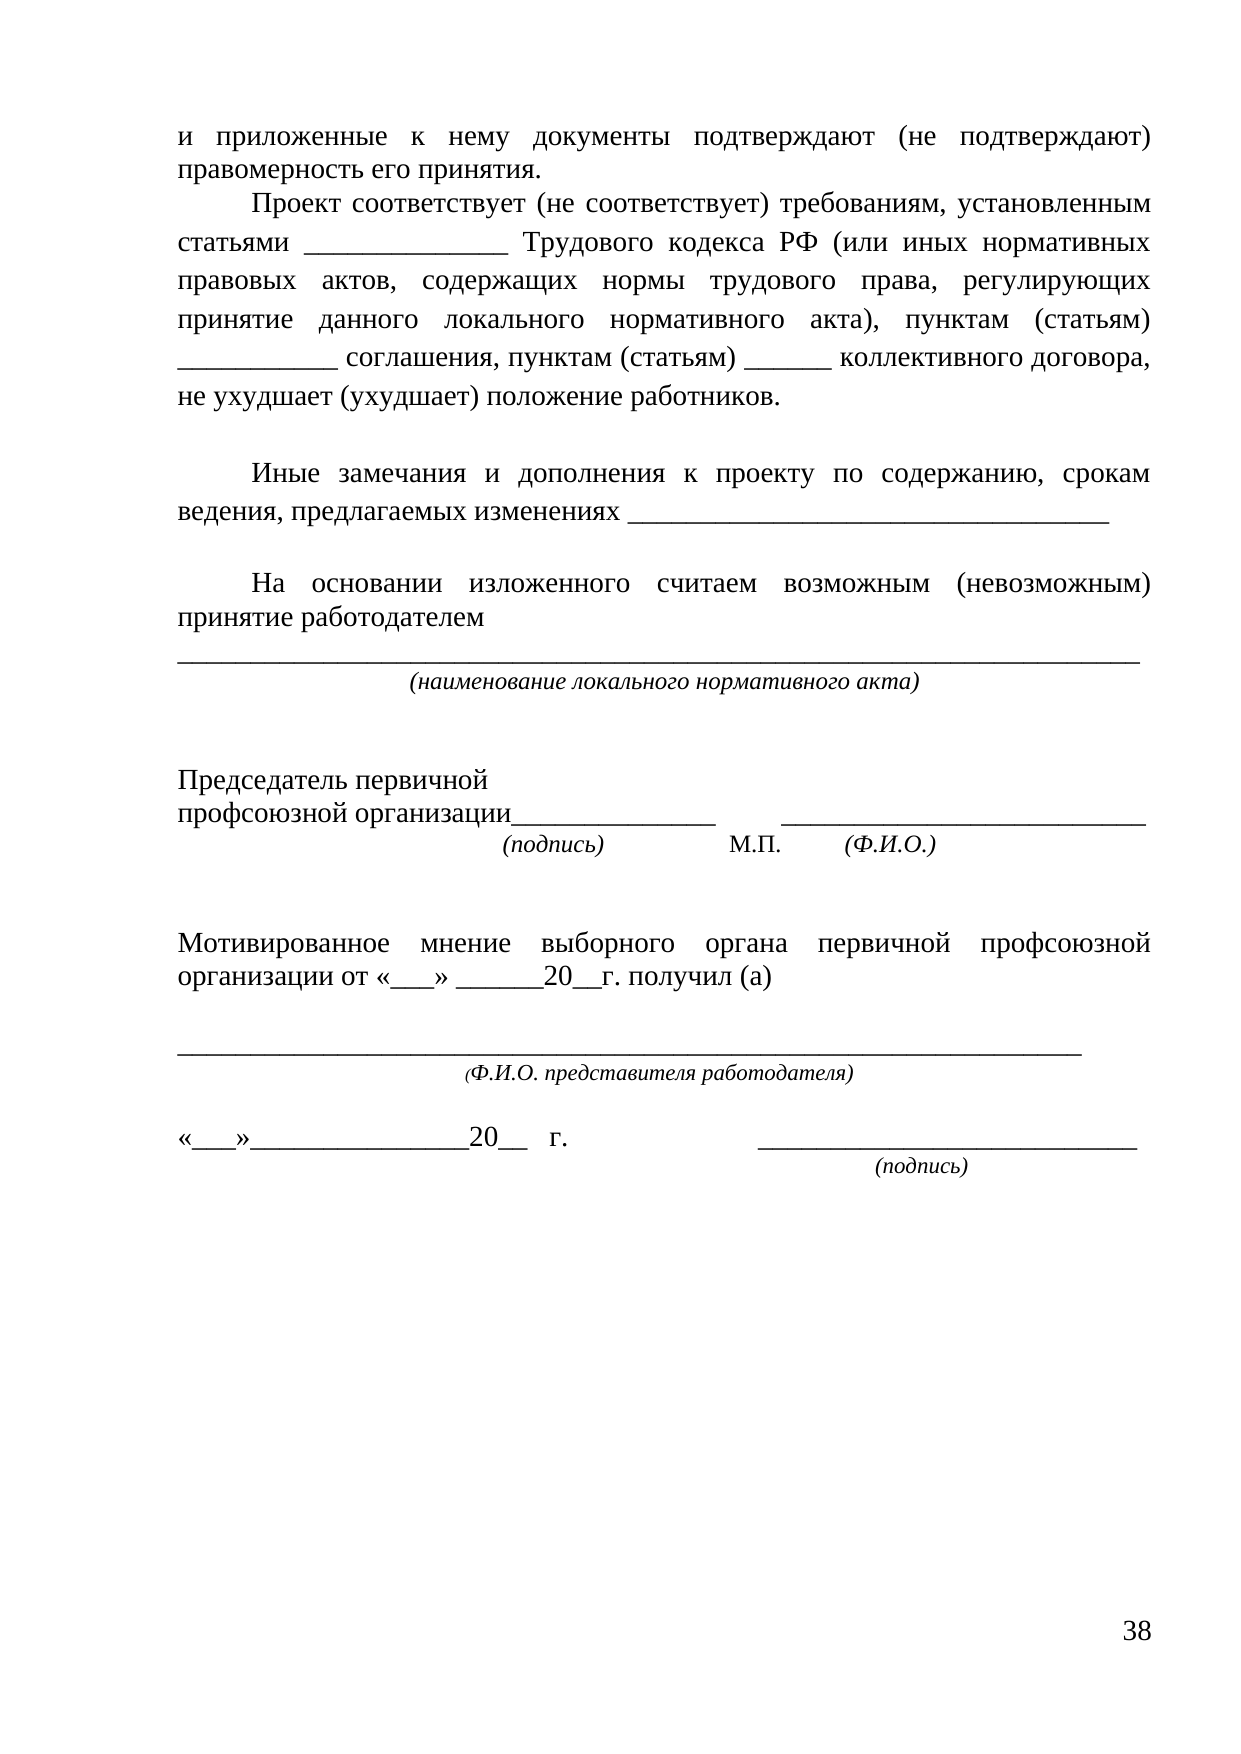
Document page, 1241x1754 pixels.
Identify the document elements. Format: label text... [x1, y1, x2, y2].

text На основании изложенного считаем возможным (невозможным) принятие работодателем [177, 566, 1152, 633]
text Иные замечания и дополнения к проекту по содержанию, срокам ведения, предлагаемых изменениях _________________________________ [177, 455, 1152, 527]
text Мотивированное мнение выборного органа первичной профсоюзной организации от «___» ______20__г. получил (а) [177, 925, 1152, 992]
text (Ф.И.О. представителя работодателя) [177, 1059, 1152, 1086]
text (наименование локального нормативного акта) [177, 666, 1152, 695]
text «___»_______________20__ г. __________________________ [177, 1119, 1152, 1153]
text (подпись) [177, 1153, 1152, 1179]
text профсоюзной организации______________ _________________________ [177, 796, 1152, 829]
text ______________________________________________________________ [177, 1026, 1152, 1059]
text и приложенные к нему документы подтверждают (не подтверждают) правомерность его принятия. [177, 118, 1152, 185]
text Председатель первичной [177, 762, 1152, 796]
text Проект соответствует (не соответствует) требованиям, установленным статьями ______________ Трудового кодекса РФ (или иных нормативных правовых актов, содержащих нормы трудового права, регулирующих принятие данного локального нормативного акта), пунктам (статьям) ___________ соглашения, пунктам (статьям) ______ коллективного договора, не ухудшает (ухудшает) положение работников. [177, 185, 1152, 411]
text (подпись) М.П. (Ф.И.О.) [177, 829, 1152, 858]
text __________________________________________________________________ [177, 633, 1152, 666]
